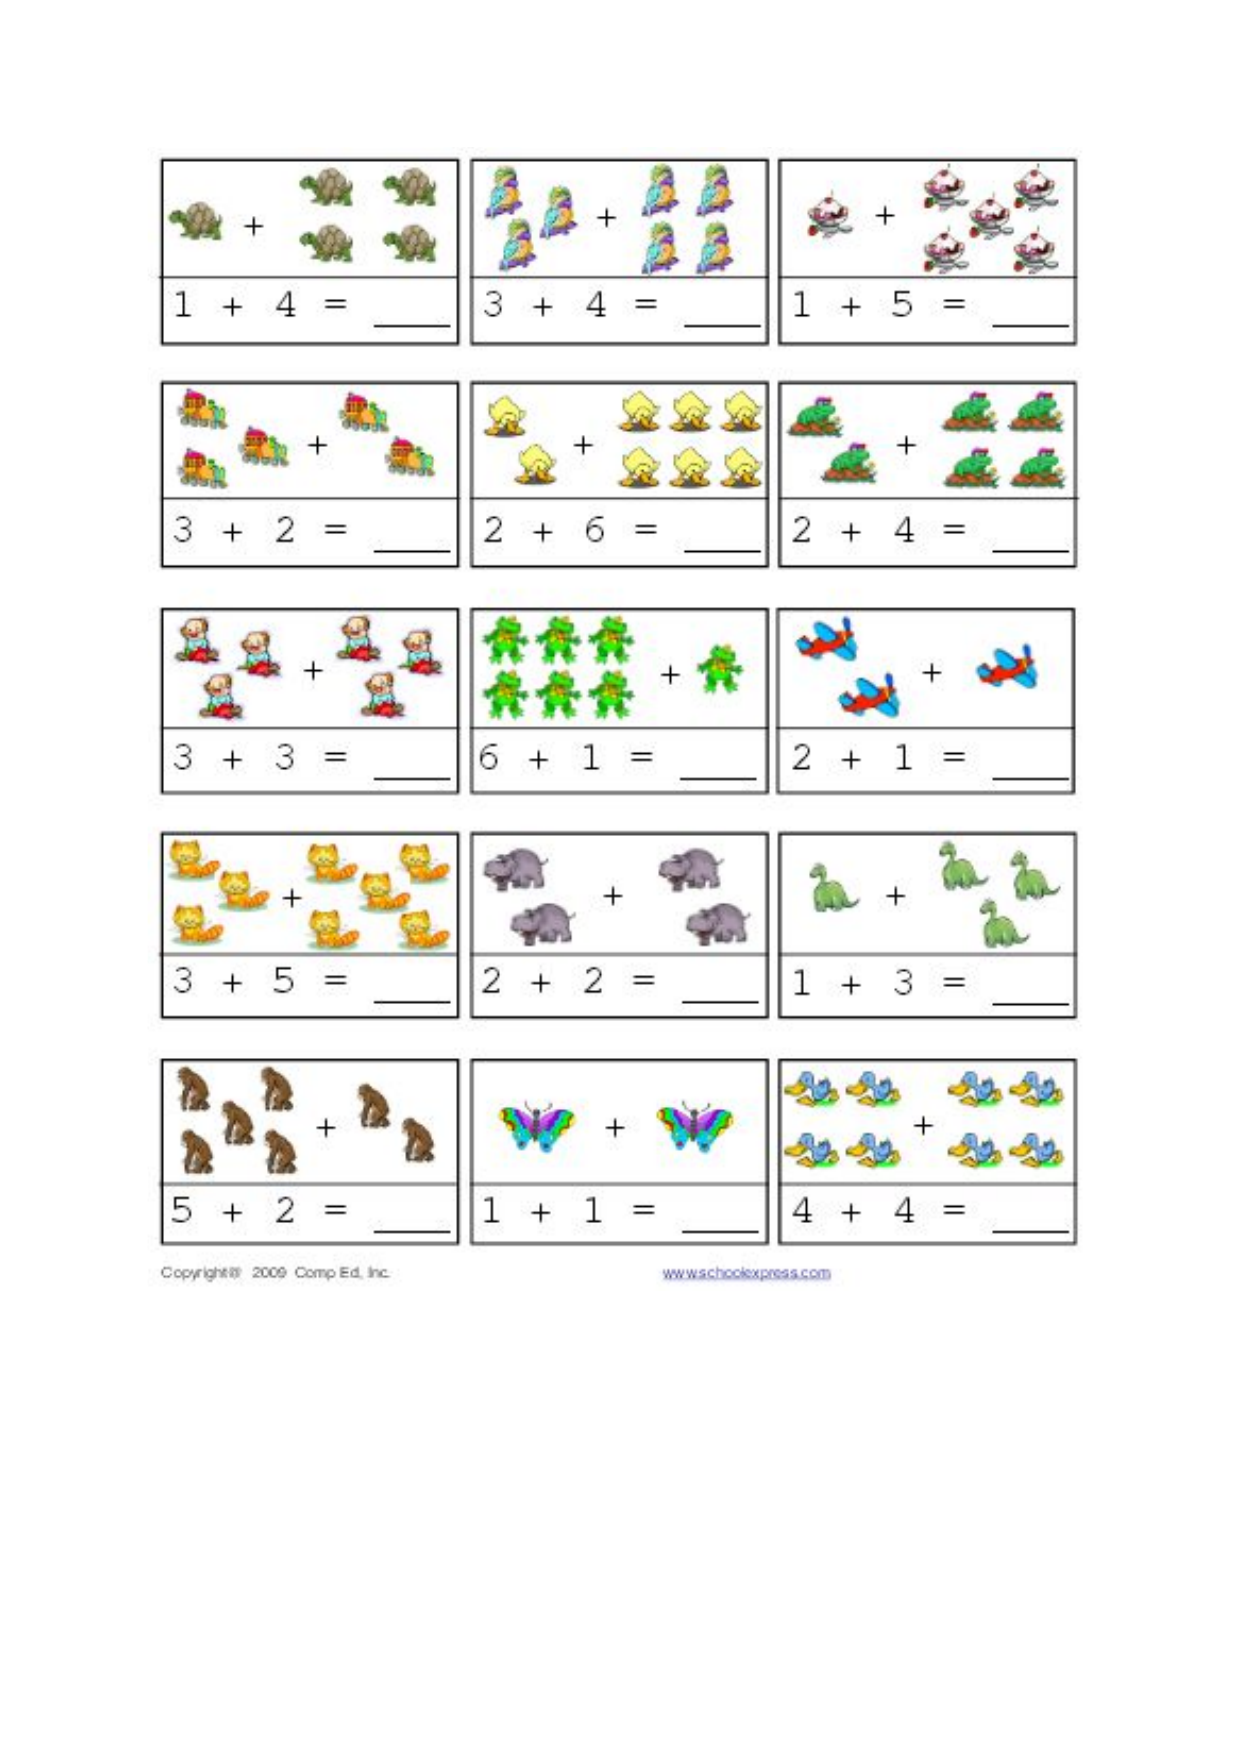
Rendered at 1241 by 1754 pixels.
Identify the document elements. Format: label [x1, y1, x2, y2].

picture [147, 147, 1093, 1291]
